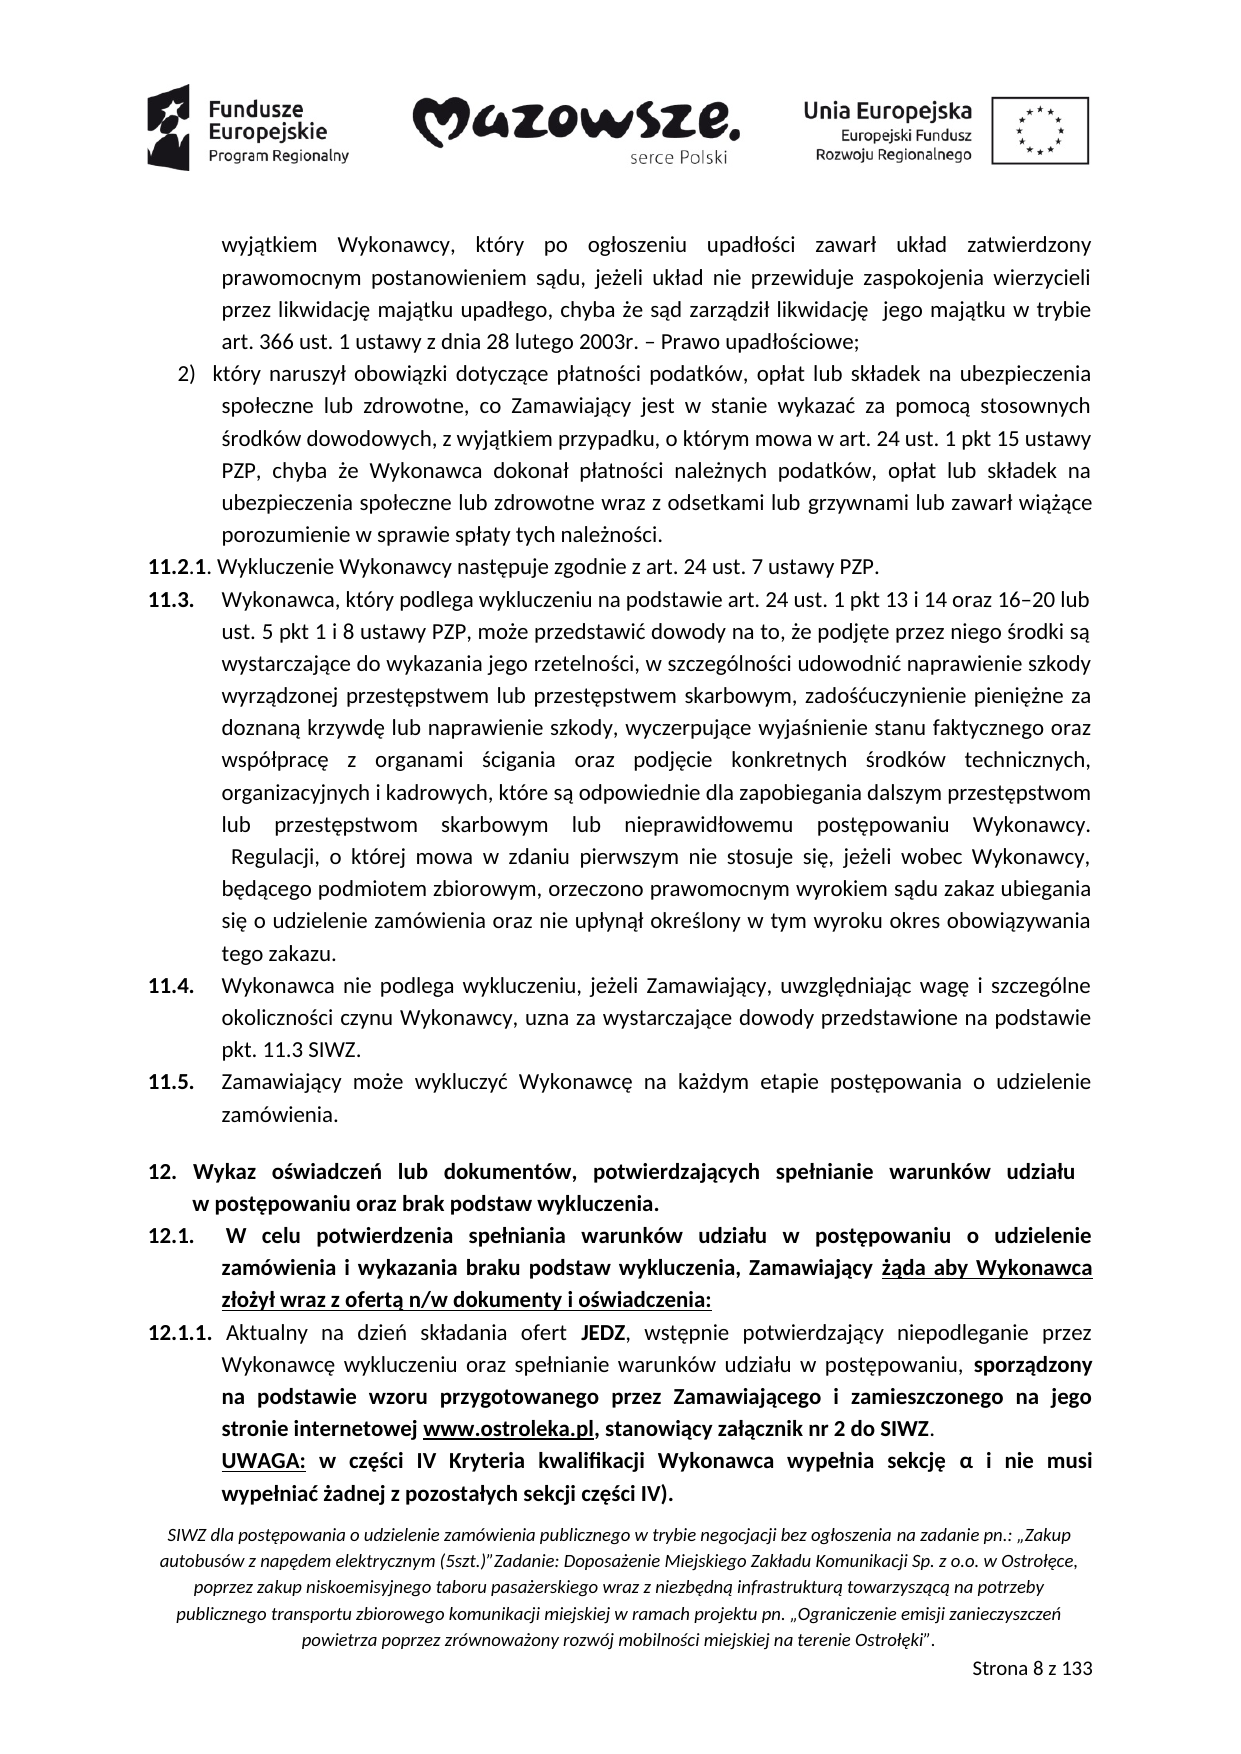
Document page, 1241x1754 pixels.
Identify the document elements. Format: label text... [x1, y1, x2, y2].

text 11.5. Zamawiający może wykluczyć Wykonawcę na każdym etapie postępowania o udzielenie zamówienia. [148, 1067, 1093, 1128]
text 11.4. Wykonawca nie podlega wykluczeniu, jeżeli Zamawiający, uwzględniając wagę i szczególne okoliczności czynu Wykonawcy, uzna za wystarczające dowody przedstawione na podstawie pkt. 11.3 SIWZ. [148, 971, 1093, 1063]
picture [147, 84, 1093, 171]
text 11.2.1. Wykluczenie Wykonawcy następuje zgodnie z art. 24 ust. 7 ustawy PZP. [148, 552, 1093, 581]
text 11.3. Wykonawca, który podlega wykluczeniu na podstawie art. 24 ust. 1 pkt 13 i 14 oraz 16–20 lub ust. 5 pkt 1 i 8 ustawy PZP, może przedstawić dowody na to, że podjęte przez niego środki są wystarczające do wykazania jego rzetelności, w szczególności udowodnić naprawienie szkody wyrządzonej przestępstwem lub przestępstwem skarbowym, zadośćuczynienie pieniężne za doznaną krzywdę lub naprawienie szkody, wyczerpujące wyjaśnienie stanu faktycznego oraz współpracę z organami ścigania oraz podjęcie konkretnych środków technicznych, organizacyjnych i kadrowych, które są odpowiednie dla zapobiegania dalszym przestępstwom lub przestępstwom skarbowym lub nieprawidłowemu postępowaniu Wykonawcy. Regulacji, o której mowa w zdaniu pierwszym nie stosuje się, jeżeli wobec Wykonawcy, będącego podmiotem zbiorowym, orzeczono prawomocnym wyrokiem sądu zakaz ubiegania się o udzielenie zamówienia oraz nie upłynął określony w tym wyroku okres obowiązywania tego zakazu. [148, 585, 1093, 967]
text 12.1.1. Aktualny na dzień składania ofert JEDZ, wstępnie potwierdzający niepodleganie przez Wykonawcę wykluczeniu oraz spełnianie warunków udziału w postępowaniu, sporządzony na podstawie wzoru przygotowanego przez Zamawiającego i zamieszczonego na jego stronie internetowej www.ostroleka.pl, stanowiący załącznik nr 2 do SIWZ. [148, 1318, 1093, 1442]
text 12. Wykaz oświadczeń lub dokumentów, potwierdzających spełnianie warunków udziału w postępowaniu oraz brak podstaw wykluczenia. [148, 1157, 1093, 1217]
text 12.1. W celu potwierdzenia spełniania warunków udziału w postępowaniu o udzielenie zamówienia i wykazania braku podstaw wykluczenia, Zamawiający żąda aby Wykonawca złożył wraz z ofertą n/w dokumenty i oświadczenia: [148, 1221, 1093, 1314]
text UWAGA: w części IV Kryteria kwalifikacji Wykonawca wypełnia sekcję α i nie musi wypełniać żadnej z pozostałych sekcji części IV). [221, 1447, 1093, 1507]
text 2) który naruszył obowiązki dotyczące płatności podatków, opłat lub składek na ubezpieczenia społeczne lub zdrowotne, co Zamawiający jest w stanie wykazać za pomocą stosownych środków dowodowych, z wyjątkiem przypadku, o którym mowa w art. 24 ust. 1 pkt 15 ustawy PZP, chyba że Wykonawca dokonał płatności należnych podatków, opłat lub składek na ubezpieczenia społeczne lub zdrowotne wraz z odsetkami lub grzywnami lub zawarł wiążące porozumienie w sprawie spłaty tych należności. [177, 359, 1093, 548]
